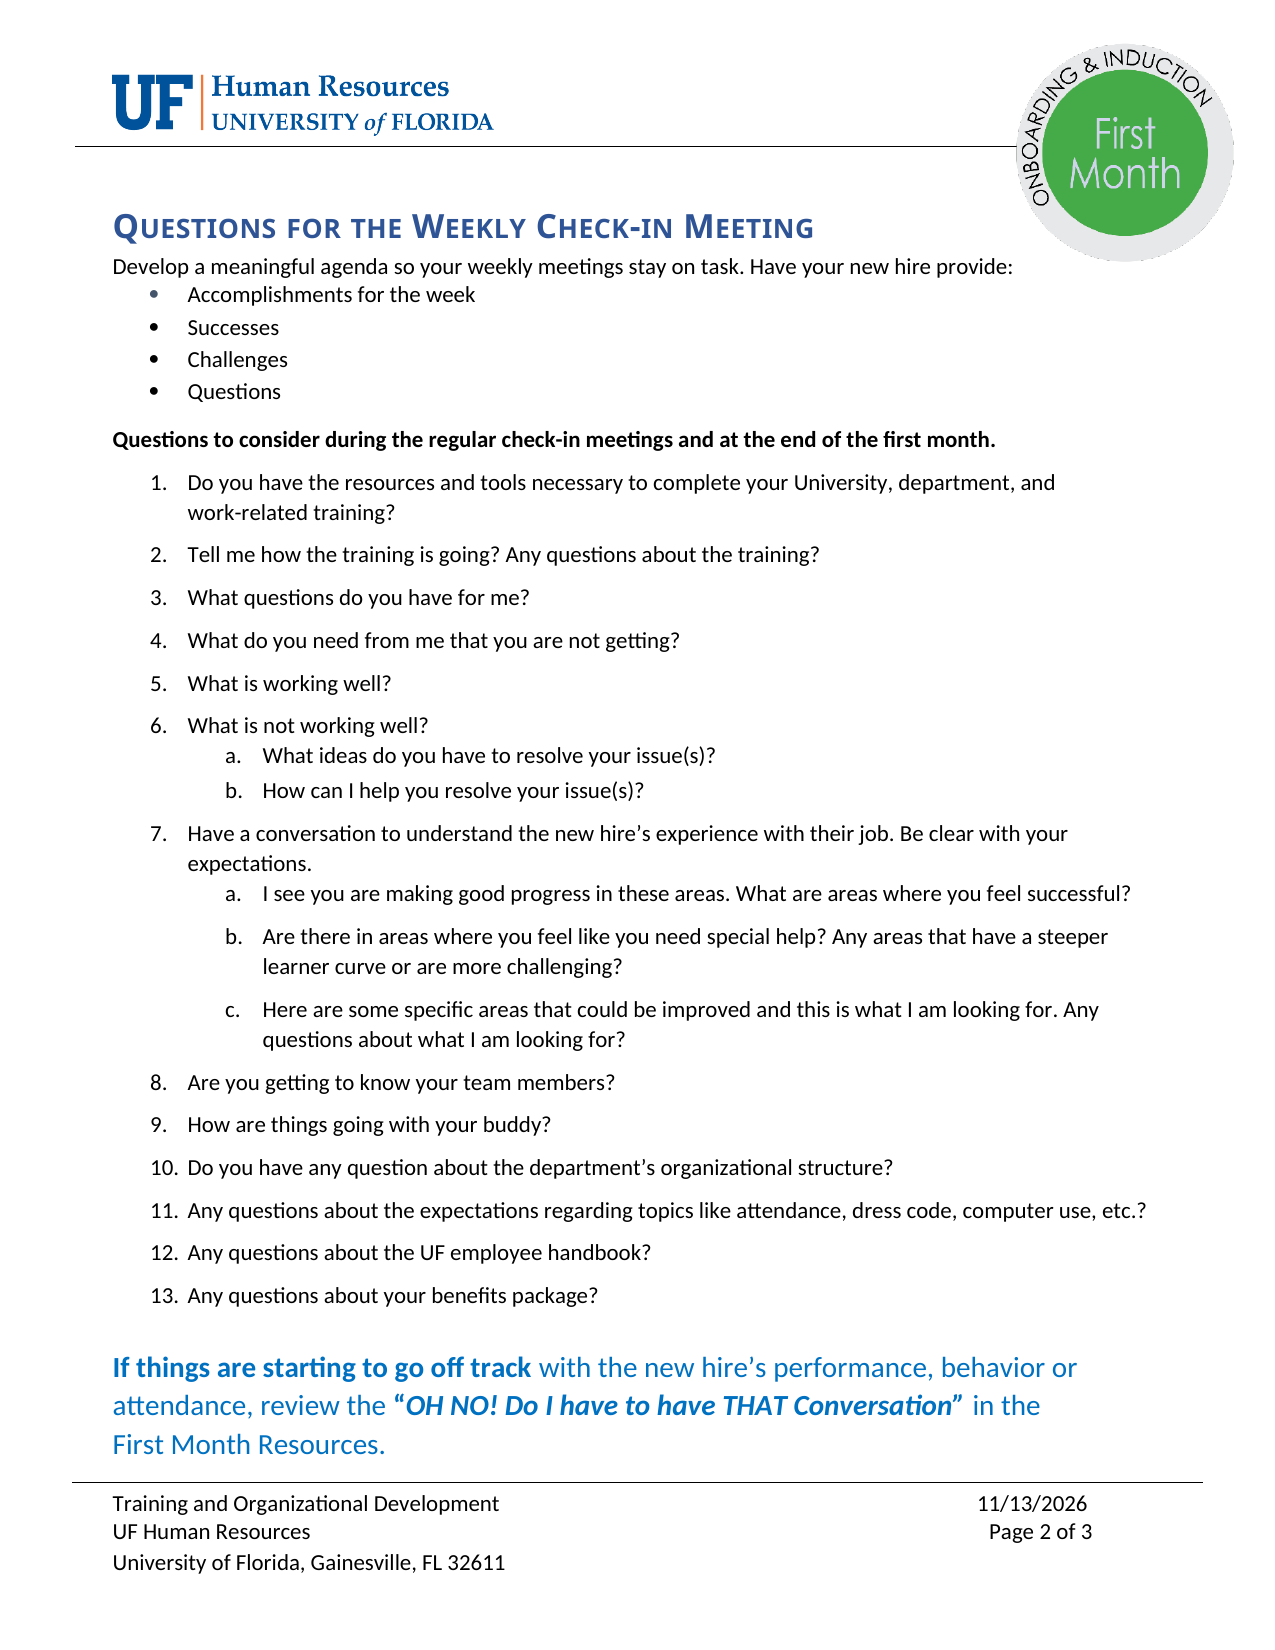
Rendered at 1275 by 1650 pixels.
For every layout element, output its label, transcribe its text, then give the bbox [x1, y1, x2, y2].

list Challenges [150, 345, 1162, 373]
list Accomplishments for the week [150, 281, 1162, 309]
list Here are some specific areas that could be improved and this is what I am looking for. Any questions about what I am looking for? [225, 995, 1162, 1053]
list Are there in areas where you feel like you need special help? Any areas that have a steeper learner curve or are more challenging? [225, 922, 1162, 980]
picture [1012, 39, 1238, 265]
picture [112, 74, 494, 136]
text Develop a meaningful agenda so your weekly meetings stay on task. Have your new hire provide: [112, 251, 1162, 281]
list Tell me how the training is going? Any questions about the training? [150, 541, 1162, 569]
list Any questions about the UF employee handbook? [150, 1238, 1162, 1267]
list Questions [150, 377, 1162, 405]
list How are things going with your buddy? [150, 1110, 1162, 1138]
list Any questions about your benefits package? [150, 1281, 1162, 1309]
subtitle Questions for the Weekly Check-in Meeting [112, 202, 1012, 248]
list I see you are making good progress in these areas. What are areas where you feel successful? [225, 879, 1162, 907]
list What ideas do you have to resolve your issue(s)? [225, 742, 1162, 770]
list What questions do you have for me? [150, 583, 1162, 611]
list How can I help you resolve your issue(s)? [225, 776, 1162, 804]
list What do you need from me that you are not getting? [150, 626, 1162, 654]
text Questions to consider during the regular check-in meetings and at the end of the first month. [112, 418, 1162, 455]
list Successes [150, 313, 1162, 341]
list Have a conversation to understand the new hire’s experience with their job. Be clear with your expectations. [150, 819, 1162, 877]
list Do you have any question about the department’s organizational structure? [150, 1153, 1162, 1181]
list What is working well? [150, 669, 1162, 697]
list Are you getting to know your team members? [150, 1068, 1162, 1096]
list Any questions about the expectations regarding topics like attendance, dress code, computer use, etc.? [150, 1196, 1162, 1224]
list Do you have the resources and tools necessary to complete your University, department, and work-related training? [150, 468, 1162, 526]
list What is not working well? [150, 711, 1162, 739]
text If things are starting to go off track with the new hire’s performance, behavior or attendance, review the “OH NO! Do I have to have THAT Conversation” in the First Month Resources. [112, 1349, 1162, 1461]
